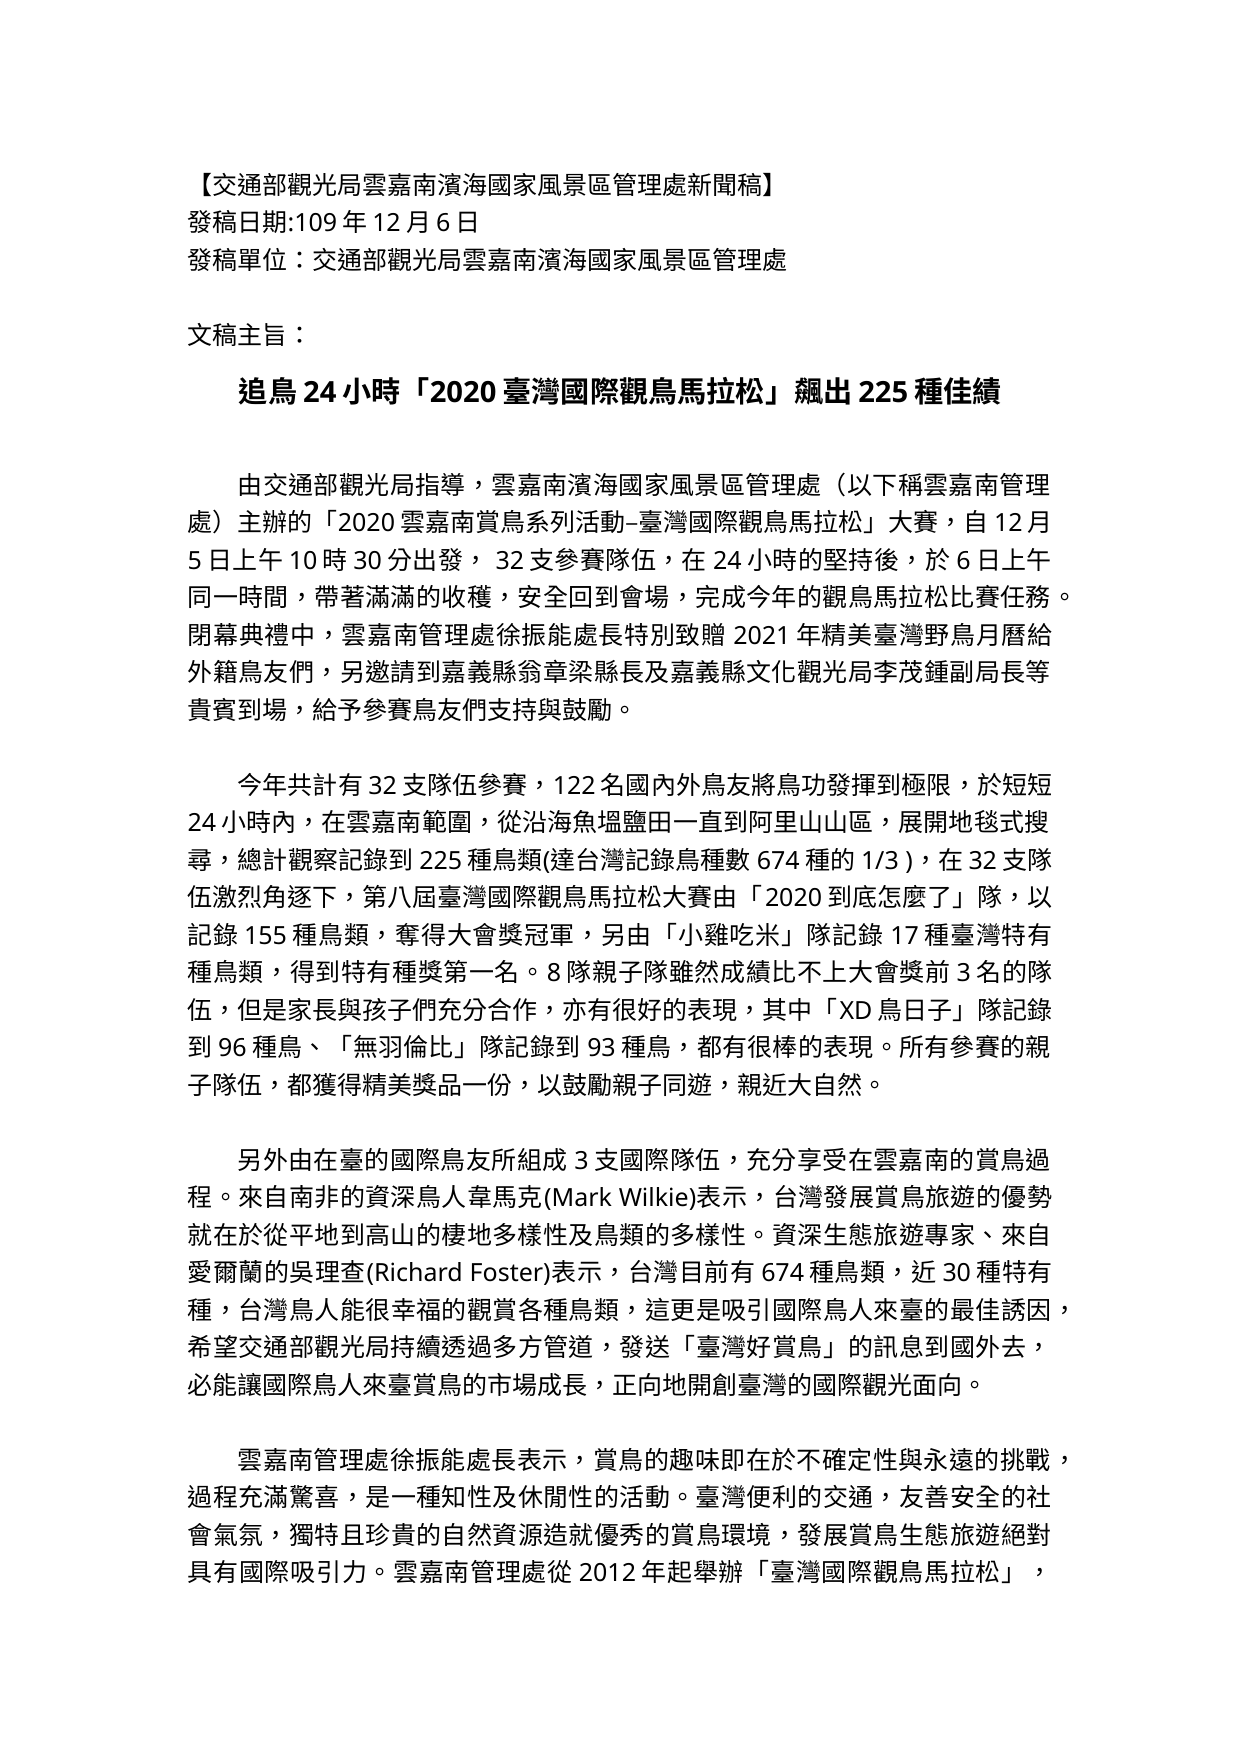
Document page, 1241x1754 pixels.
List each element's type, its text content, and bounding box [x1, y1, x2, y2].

text 由交通部觀光局指導，雲嘉南濱海國家風景區管理處（以下稱雲嘉南管理處）主辦的「2020雲嘉南賞鳥系列活動–臺灣國際觀鳥馬拉松」大賽，自12月5日上午10時30分出發， 32支參賽隊伍，在24小時的堅持後，於6日上午同一時間，帶著滿滿的收穫，安全回到會場，完成今年的觀鳥馬拉松比賽任務。閉幕典禮中，雲嘉南管理處徐振能處長特別致贈2021年精美臺灣野鳥月曆給外籍鳥友們，另邀請到嘉義縣翁章梁縣長及嘉義縣文化觀光局李茂鍾副局長等貴賓到場，給予參賽鳥友們支持與鼓勵。 [187, 464, 1053, 727]
text 另外由在臺的國際鳥友所組成3支國際隊伍，充分享受在雲嘉南的賞鳥過程。來自南非的資深鳥人韋馬克(Mark Wilkie)表示，台灣發展賞鳥旅遊的優勢就在於從平地到高山的棲地多樣性及鳥類的多樣性。資深生態旅遊專家、來自愛爾蘭的吳理查(Richard Foster)表示，台灣目前有674種鳥類，近30種特有種，台灣鳥人能很幸福的觀賞各種鳥類，這更是吸引國際鳥人來臺的最佳誘因，希望交通部觀光局持續透過多方管道，發送「臺灣好賞鳥」的訊息到國外去，必能讓國際鳥人來臺賞鳥的市場成長，正向地開創臺灣的國際觀光面向。 [187, 1139, 1053, 1402]
text 發稿單位：交通部觀光局雲嘉南濱海國家風景區管理處 [187, 239, 1053, 277]
text 【交通部觀光局雲嘉南濱海國家風景區管理處新聞稿】 [187, 164, 1053, 202]
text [187, 1439, 1053, 1589]
text 今年共計有32支隊伍參賽，122名國內外鳥友將鳥功發揮到極限，於短短24小時內，在雲嘉南範圍，從沿海魚塭鹽田一直到阿里山山區，展開地毯式搜尋，總計觀察記錄到225種鳥類(達台灣記錄鳥種數674種的 1/3 )，在32支隊伍激烈角逐下，第八屆臺灣國際觀鳥馬拉松大賽由「2020到底怎麼了」隊，以記錄155種鳥類，奪得大會獎冠軍，另由「小雞吃米」隊記錄17種臺灣特有種鳥類，得到特有種獎第一名。8隊親子隊雖然成績比不上大會獎前3名的隊伍，但是家長與孩子們充分合作，亦有很好的表現，其中「XD鳥日子」隊記錄到96種鳥、「無羽倫比」隊記錄到93種鳥，都有很棒的表現。所有參賽的親子隊伍，都獲得精美獎品一份，以鼓勵親子同遊，親近大自然。 [187, 764, 1053, 1102]
text 追鳥24小時「2020臺灣國際觀鳥馬拉松」飆出225種佳績 [187, 352, 1053, 427]
text 文稿主旨： [187, 314, 1053, 352]
text 發稿日期:109年12月6日 [187, 202, 1053, 239]
